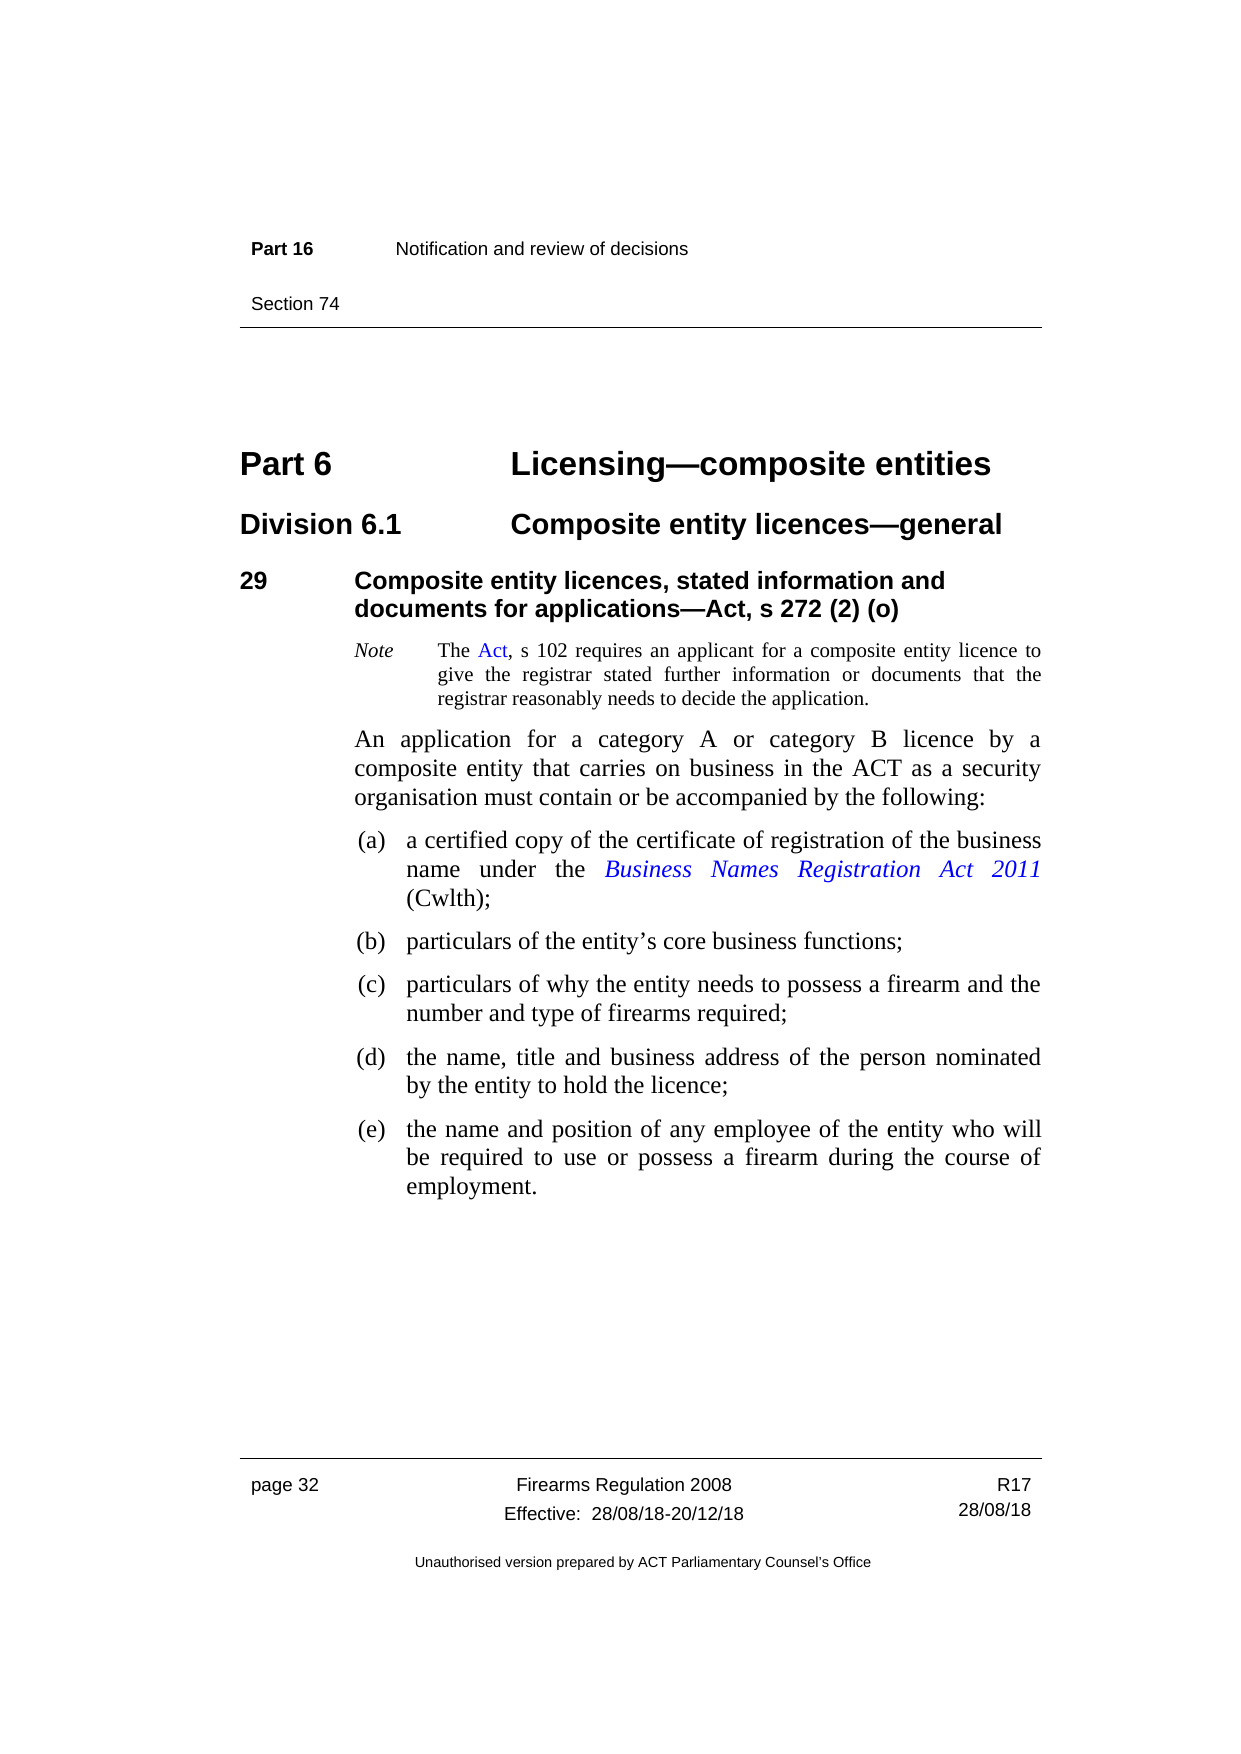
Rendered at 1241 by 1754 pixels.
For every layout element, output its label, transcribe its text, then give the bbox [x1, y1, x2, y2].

text Part 6 Licensing—composite entities [239, 444, 1042, 482]
text (e) the name and position of any employee of the entity who will be required to use or possess a firearm during the course of employment. [239, 1114, 1042, 1200]
text (b) particulars of the entity’s core business functions; [239, 926, 1042, 955]
text (a) a certified copy of the certificate of registration of the business name under the Business Names Registration Act 2011 (Cwlth); [239, 825, 1042, 912]
text Note The Act, s 102 requires an applicant for a composite entity licence to give the registrar stated further information or documents that the registrar reasonably needs to decide the application. [354, 638, 1042, 710]
text (c) particulars of why the entity needs to possess a firearm and the number and type of firearms required; [239, 969, 1042, 1027]
text 29 Composite entity licences, stated information and documents for applications—Act, s 272 (2) (o) [239, 566, 1042, 623]
text (d) the name, title and business address of the person nominated by the entity to hold the licence; [239, 1042, 1042, 1099]
text Division 6.1 Composite entity licences—general [239, 507, 1042, 541]
text An application for a category A or category B licence by a composite entity that carries on business in the ACT as a security organisation must contain or be accompanied by the following: [354, 724, 1042, 811]
